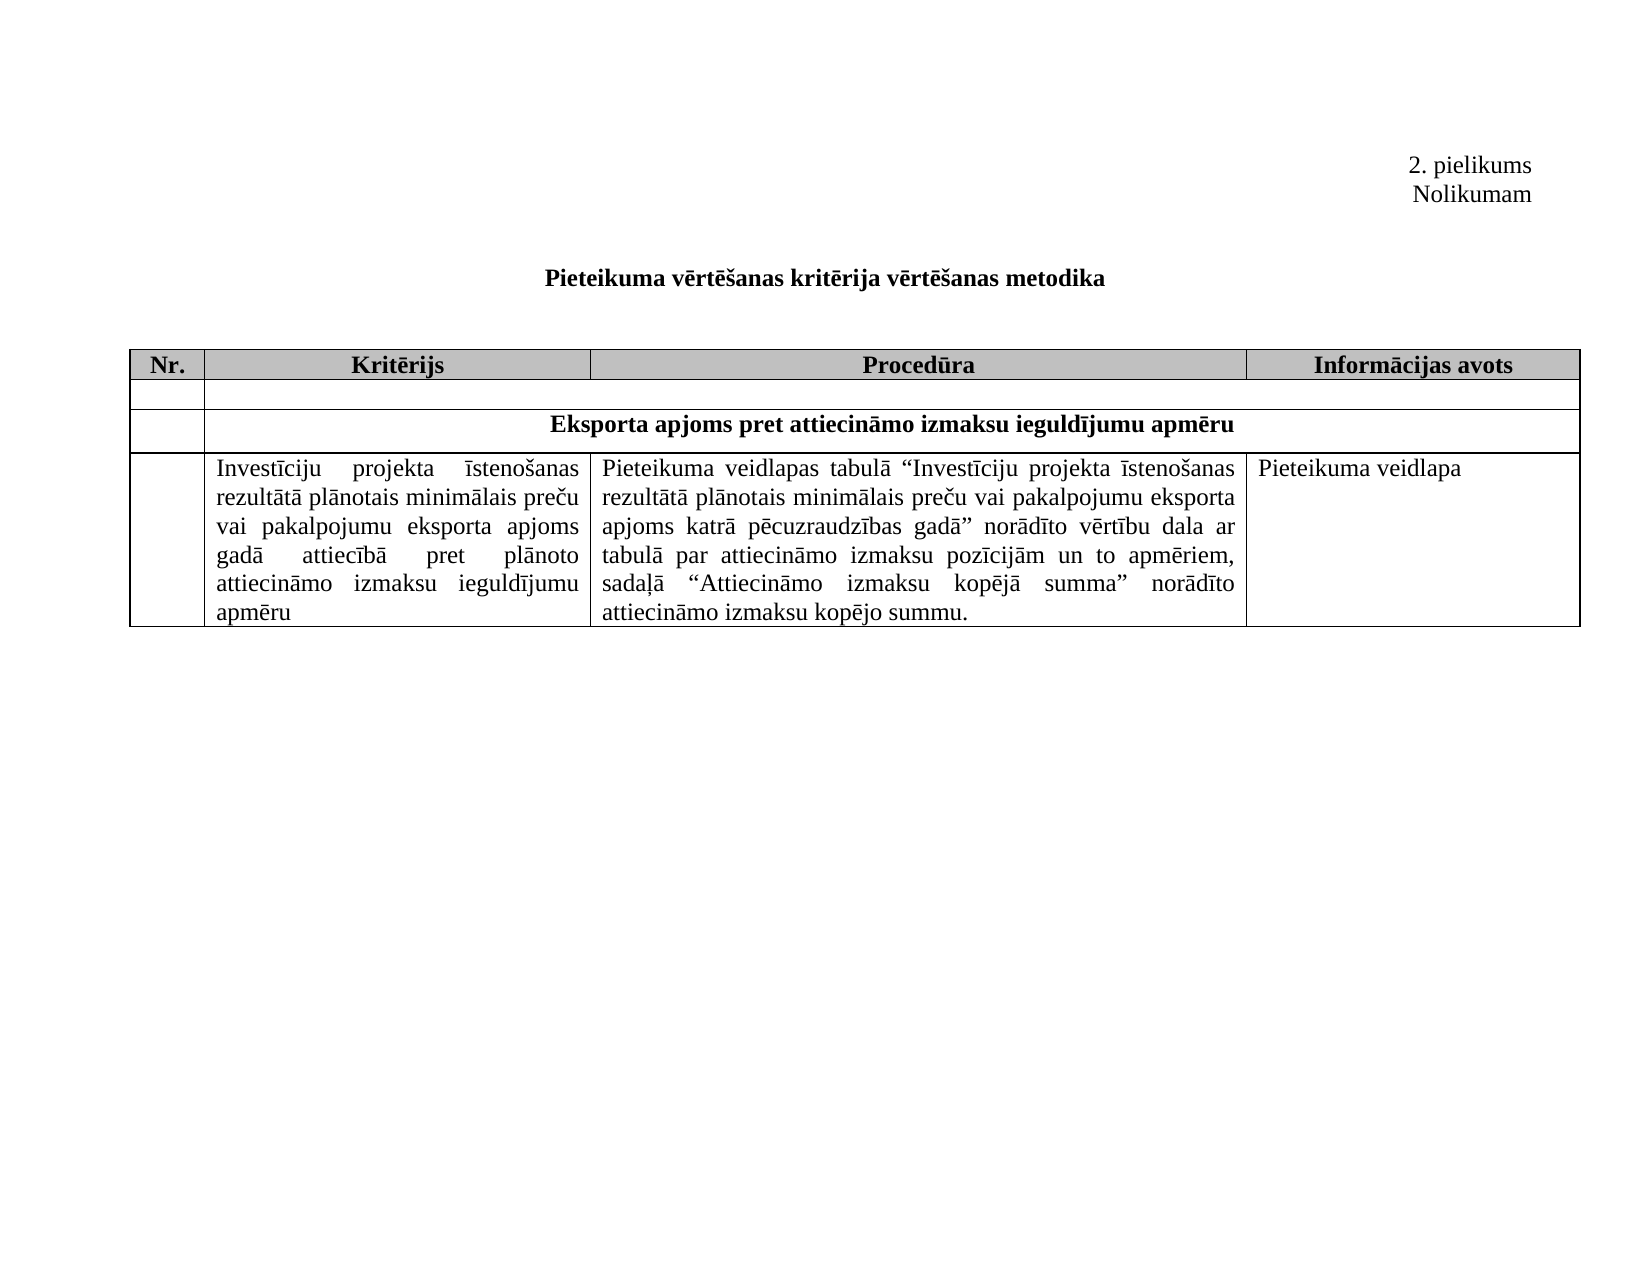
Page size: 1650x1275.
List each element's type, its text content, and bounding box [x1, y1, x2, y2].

text Nolikumam [118, 179, 1532, 207]
table_cell Pieteikuma veidlapas tabulā “Investīciju projekta īstenošanas rezultātā plānotais minimālais preču vai pakalpojumu eksporta apjoms katrā pēcuzraudzības gadā” norādīto vērtību dala ar tabulā par attiecināmo izmaksu pozīcijām un to apmēriem, sadaļā “Attiecināmo izmaksu kopējā summa” norādīto attiecināmo izmaksu kopējo summu. [591, 454, 1246, 626]
text 2. pielikums [118, 150, 1532, 179]
table_header Informācijas avots [1247, 350, 1579, 379]
table_cell [205, 380, 1579, 408]
table_cell Pieteikuma veidlapa [1247, 454, 1579, 626]
table_cell [131, 380, 204, 408]
table_header Nr. [131, 350, 204, 379]
table_header Kritērijs [205, 350, 590, 379]
text Pieteikuma vērtēšanas kritērija vērtēšanas metodika [118, 263, 1532, 291]
table_cell Investīciju projekta īstenošanas rezultātā plānotais minimālais preču vai pakalpojumu eksporta apjoms gadā attiecībā pret plānoto attiecināmo izmaksu ieguldījumu apmēru [205, 454, 590, 626]
table_cell [131, 454, 204, 626]
table_cell Eksporta apjoms pret attiecināmo izmaksu ieguldījumu apmēru [205, 410, 1579, 452]
table_cell [131, 410, 204, 452]
table_header Procedūra [591, 350, 1246, 379]
